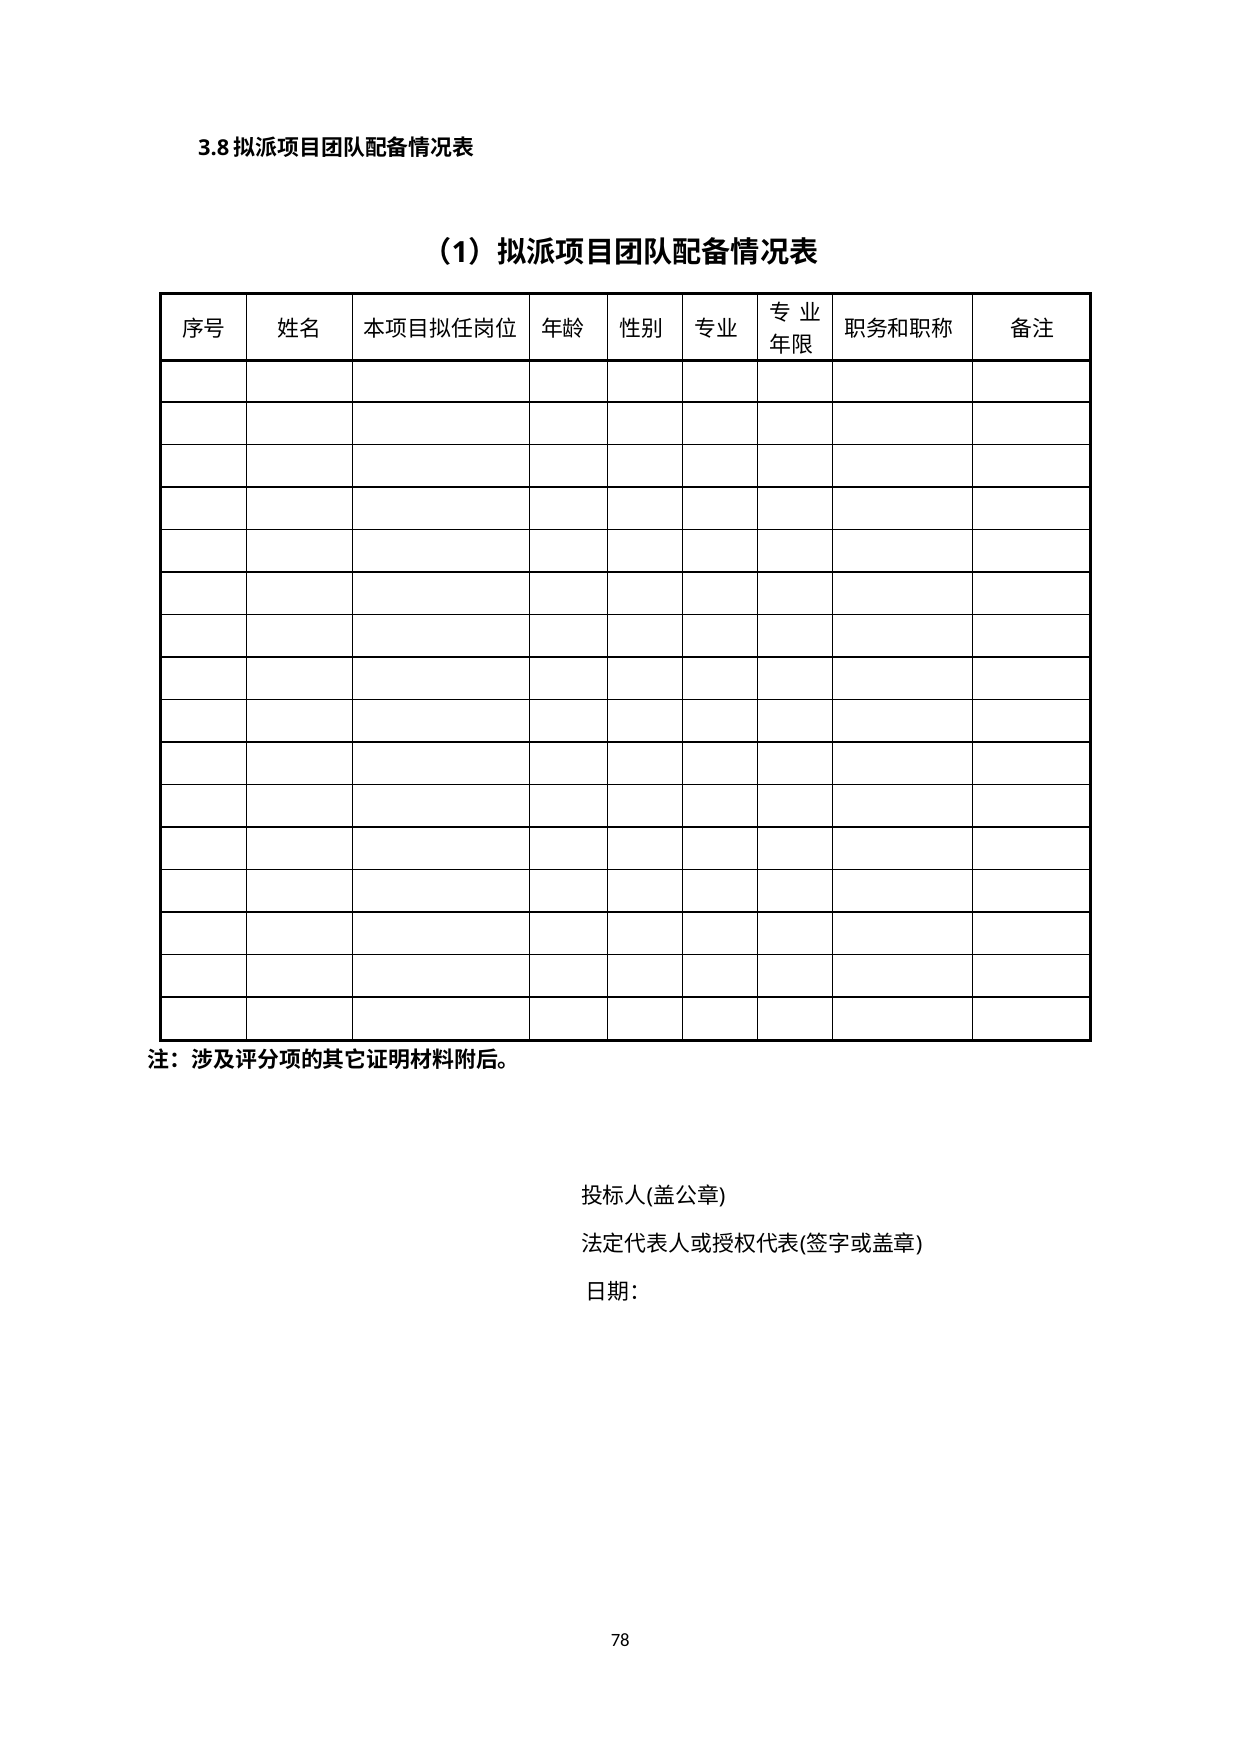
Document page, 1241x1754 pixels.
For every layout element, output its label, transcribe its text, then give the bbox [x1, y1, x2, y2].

table_cell [608, 488, 682, 528]
table_cell [758, 530, 832, 571]
table_cell [833, 998, 972, 1038]
table_cell [608, 362, 682, 401]
table_cell [758, 870, 832, 911]
table_cell [758, 743, 832, 783]
table_cell [247, 488, 352, 528]
table_cell [530, 362, 607, 401]
table_cell [608, 913, 682, 953]
text （1）拟派项目团队配备情况表 [148, 228, 1092, 271]
table_cell [247, 530, 352, 571]
table_cell [758, 700, 832, 741]
table_cell [683, 403, 757, 443]
table_cell [758, 615, 832, 656]
table_cell [683, 445, 757, 486]
table_cell [608, 615, 682, 656]
table_cell [162, 362, 246, 401]
table_cell [530, 658, 607, 698]
table_cell [833, 445, 972, 486]
table_cell [973, 998, 1089, 1038]
table_cell [833, 488, 972, 528]
table_cell [833, 828, 972, 868]
table_cell [683, 573, 757, 613]
table_cell [758, 488, 832, 528]
table_cell [353, 573, 529, 613]
table_cell [608, 828, 682, 868]
table_cell [162, 828, 246, 868]
table_cell [973, 488, 1089, 528]
text 投标人(盖公章) [148, 1178, 1092, 1210]
table_cell [758, 445, 832, 486]
table_cell [162, 658, 246, 698]
table_cell [353, 403, 529, 443]
table_cell [758, 828, 832, 868]
table_cell [162, 743, 246, 783]
table_cell [608, 870, 682, 911]
table_cell [973, 530, 1089, 571]
table_cell [162, 785, 246, 826]
table_cell [530, 573, 607, 613]
table_cell [353, 658, 529, 698]
table_cell [833, 658, 972, 698]
table_cell [530, 913, 607, 953]
table_cell [683, 488, 757, 528]
table_cell [973, 658, 1089, 698]
text 注：涉及评分项的其它证明材料附后。 [148, 1042, 1092, 1073]
table_cell [608, 955, 682, 996]
table_cell [353, 488, 529, 528]
table_header 年龄 [530, 295, 607, 358]
table_cell [833, 955, 972, 996]
table_header 备注 [973, 295, 1089, 358]
table_cell [973, 403, 1089, 443]
table_cell [247, 743, 352, 783]
table_cell [833, 785, 972, 826]
table_cell [247, 998, 352, 1038]
table_cell [608, 785, 682, 826]
table_cell [353, 743, 529, 783]
table_cell [247, 615, 352, 656]
table_cell [608, 743, 682, 783]
table_cell [247, 955, 352, 996]
table_cell [162, 955, 246, 996]
table_cell [353, 955, 529, 996]
table_cell [353, 785, 529, 826]
table_cell [683, 700, 757, 741]
table_cell [973, 913, 1089, 953]
table_cell [162, 870, 246, 911]
table_cell [833, 362, 972, 401]
table_cell [530, 955, 607, 996]
table_cell [353, 913, 529, 953]
table_cell [973, 785, 1089, 826]
table_cell [162, 700, 246, 741]
table_header 序号 [162, 295, 246, 358]
table_cell [758, 573, 832, 613]
table_cell [833, 743, 972, 783]
table_cell [833, 870, 972, 911]
table_cell [530, 403, 607, 443]
table_cell [353, 615, 529, 656]
table_header 性别 [608, 295, 682, 358]
table_cell [247, 700, 352, 741]
table_cell [247, 573, 352, 613]
table_cell [530, 870, 607, 911]
table_cell [683, 658, 757, 698]
table_cell [247, 785, 352, 826]
table_cell [833, 913, 972, 953]
table_cell [973, 700, 1089, 741]
table_cell [833, 573, 972, 613]
text 法定代表人或授权代表(签字或盖章) [148, 1226, 1092, 1258]
table_cell [530, 998, 607, 1038]
table_cell [973, 743, 1089, 783]
table_cell [683, 362, 757, 401]
table_cell [833, 615, 972, 656]
table_cell [758, 955, 832, 996]
table_cell [608, 998, 682, 1038]
table_cell [973, 615, 1089, 656]
table_cell [973, 955, 1089, 996]
table_cell [162, 573, 246, 613]
table_cell [353, 530, 529, 571]
table_cell [833, 530, 972, 571]
table_cell [353, 998, 529, 1038]
table_cell [608, 403, 682, 443]
table_header 职务和职称 [833, 295, 972, 358]
table_cell [353, 362, 529, 401]
table_cell [530, 700, 607, 741]
table_header 专业年限 [758, 295, 832, 358]
table_cell [683, 955, 757, 996]
text 3.8拟派项目团队配备情况表 [148, 130, 1092, 162]
table_cell [247, 445, 352, 486]
table_cell [247, 658, 352, 698]
table_cell [683, 998, 757, 1038]
table_cell [683, 828, 757, 868]
table_cell [683, 615, 757, 656]
table_cell [353, 445, 529, 486]
table_cell [353, 870, 529, 911]
table_cell [973, 573, 1089, 613]
table_cell [162, 488, 246, 528]
table_header 专业 [683, 295, 757, 358]
table_cell [683, 870, 757, 911]
table_cell [247, 913, 352, 953]
table_cell [833, 403, 972, 443]
table_cell [162, 615, 246, 656]
table_cell [608, 445, 682, 486]
table_cell [973, 828, 1089, 868]
table_cell [758, 785, 832, 826]
table_cell [353, 700, 529, 741]
table_cell [758, 913, 832, 953]
table_cell [758, 362, 832, 401]
table_cell [683, 913, 757, 953]
table_cell [247, 362, 352, 401]
table_cell [608, 573, 682, 613]
table_cell [833, 700, 972, 741]
table_cell [353, 828, 529, 868]
table_cell [973, 870, 1089, 911]
table_cell [973, 362, 1089, 401]
table_cell [247, 828, 352, 868]
table_cell [530, 488, 607, 528]
table_cell [530, 445, 607, 486]
table_header 姓名 [247, 295, 352, 358]
table_header 本项目拟任岗位 [353, 295, 529, 358]
table_cell [530, 743, 607, 783]
text 日期： [148, 1274, 1092, 1305]
table_cell [758, 998, 832, 1038]
table_cell [530, 615, 607, 656]
table_cell [247, 870, 352, 911]
table_cell [758, 403, 832, 443]
table_cell [530, 828, 607, 868]
table_cell [162, 445, 246, 486]
table_cell [683, 530, 757, 571]
table_cell [683, 785, 757, 826]
table_cell [608, 658, 682, 698]
table_cell [973, 445, 1089, 486]
table_cell [162, 403, 246, 443]
table_cell [162, 530, 246, 571]
table_cell [162, 913, 246, 953]
table_cell [683, 743, 757, 783]
table_cell [162, 998, 246, 1038]
table_cell [758, 658, 832, 698]
table_cell [608, 530, 682, 571]
table_cell [530, 530, 607, 571]
table_cell [530, 785, 607, 826]
table_cell [608, 700, 682, 741]
table_cell [247, 403, 352, 443]
